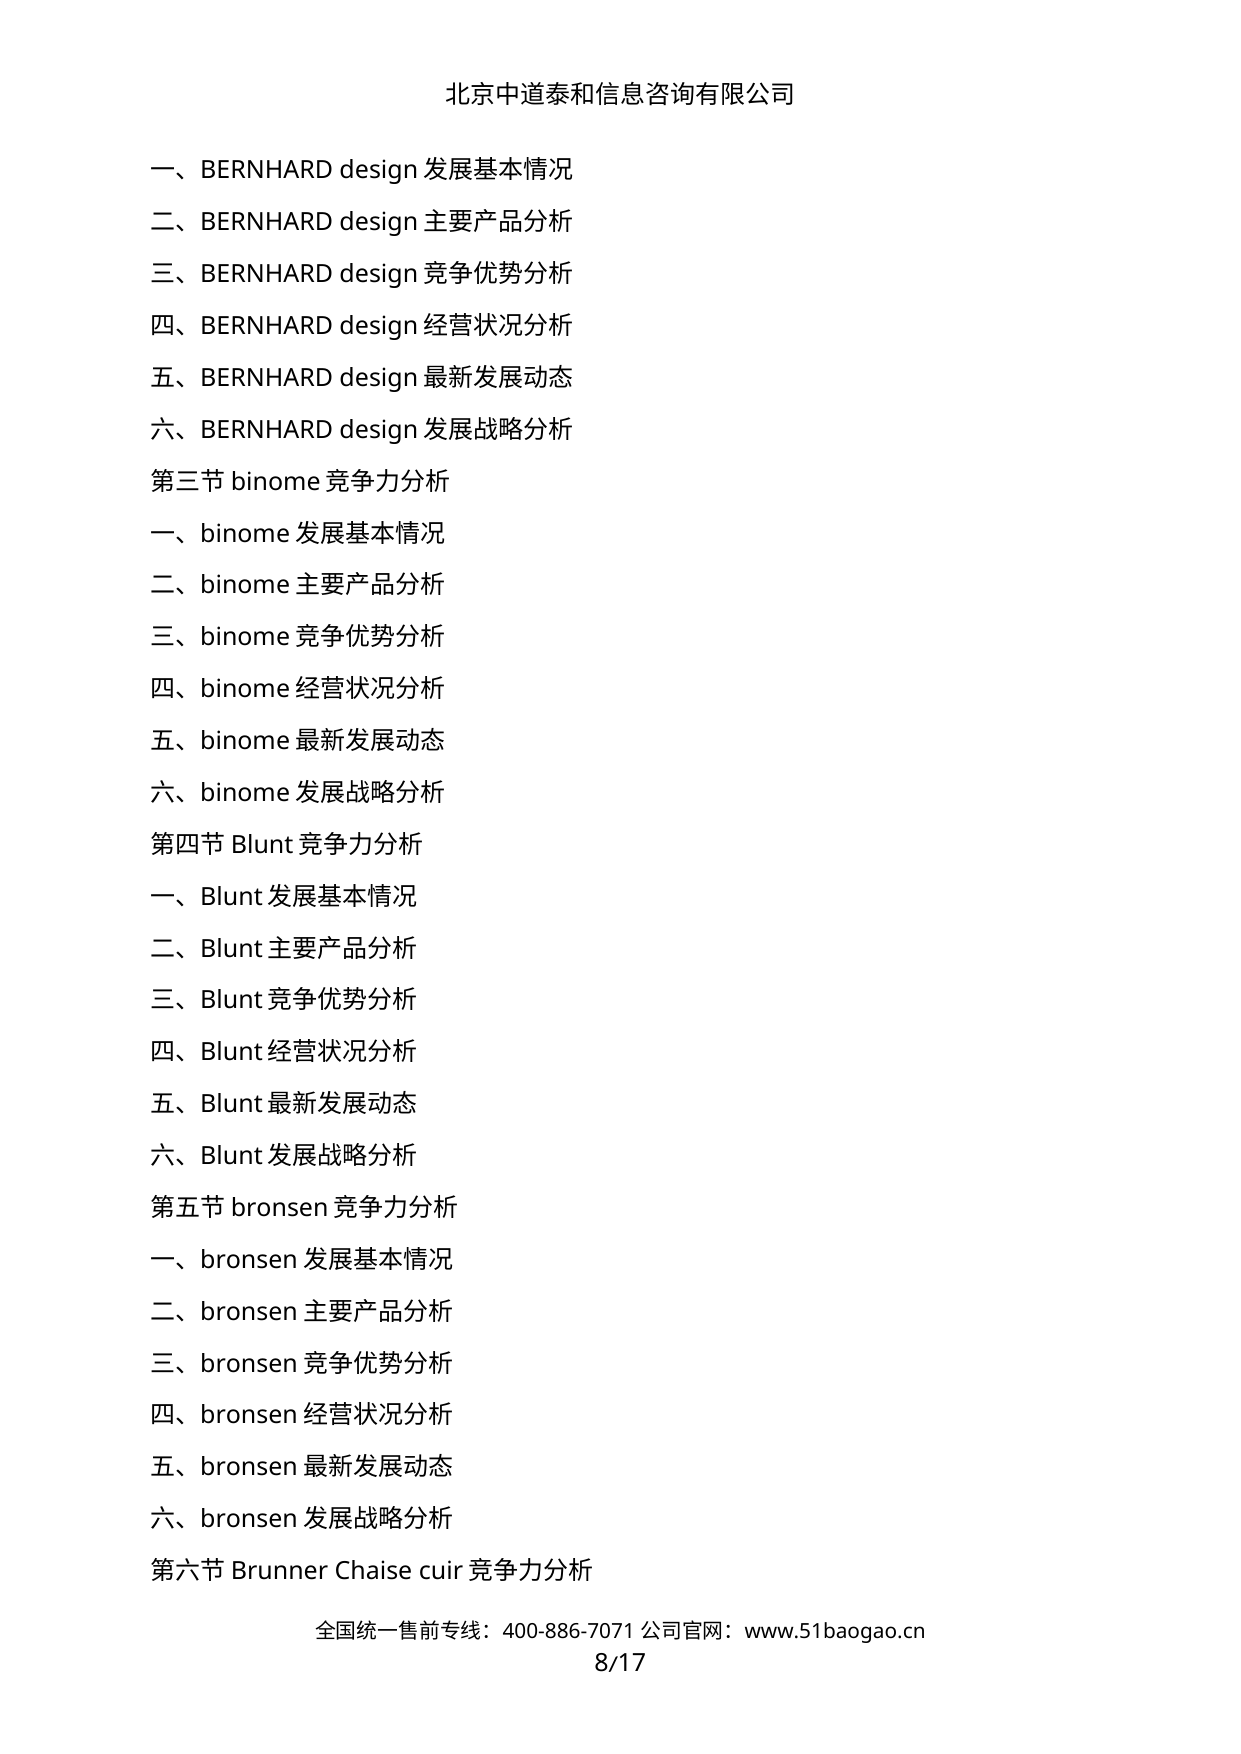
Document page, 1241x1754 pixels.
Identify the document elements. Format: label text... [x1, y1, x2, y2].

text 五、binome最新发展动态 [150, 721, 1090, 757]
text 二、Blunt主要产品分析 [150, 928, 1090, 964]
text 二、BERNHARD design主要产品分析 [150, 202, 1090, 238]
text 四、binome经营状况分析 [150, 669, 1090, 705]
text 第四节 Blunt竞争力分析 [150, 824, 1090, 861]
text 三、BERNHARD design竞争优势分析 [150, 254, 1090, 290]
text 一、bronsen发展基本情况 [150, 1239, 1090, 1276]
text 五、bronsen最新发展动态 [150, 1447, 1090, 1483]
text 三、Blunt竞争优势分析 [150, 980, 1090, 1016]
text 六、bronsen发展战略分析 [150, 1499, 1090, 1535]
text 第五节 bronsen竞争力分析 [150, 1187, 1090, 1224]
text 五、BERNHARD design最新发展动态 [150, 357, 1090, 394]
text 四、BERNHARD design经营状况分析 [150, 306, 1090, 342]
text 四、bronsen经营状况分析 [150, 1395, 1090, 1431]
text 一、Blunt发展基本情况 [150, 876, 1090, 912]
text 二、bronsen主要产品分析 [150, 1291, 1090, 1327]
text 一、binome发展基本情况 [150, 513, 1090, 549]
text 第六节 Brunner Chaise cuir竞争力分析 [150, 1551, 1090, 1587]
text 三、bronsen竞争优势分析 [150, 1343, 1090, 1379]
text 二、binome主要产品分析 [150, 565, 1090, 601]
text 一、BERNHARD design发展基本情况 [150, 150, 1090, 186]
text 六、binome发展战略分析 [150, 772, 1090, 809]
text 四、Blunt经营状况分析 [150, 1032, 1090, 1068]
text 六、BERNHARD design发展战略分析 [150, 409, 1090, 446]
text 三、binome竞争优势分析 [150, 617, 1090, 653]
text 第三节 binome竞争力分析 [150, 461, 1090, 497]
text 六、Blunt发展战略分析 [150, 1136, 1090, 1172]
text 五、Blunt最新发展动态 [150, 1084, 1090, 1120]
